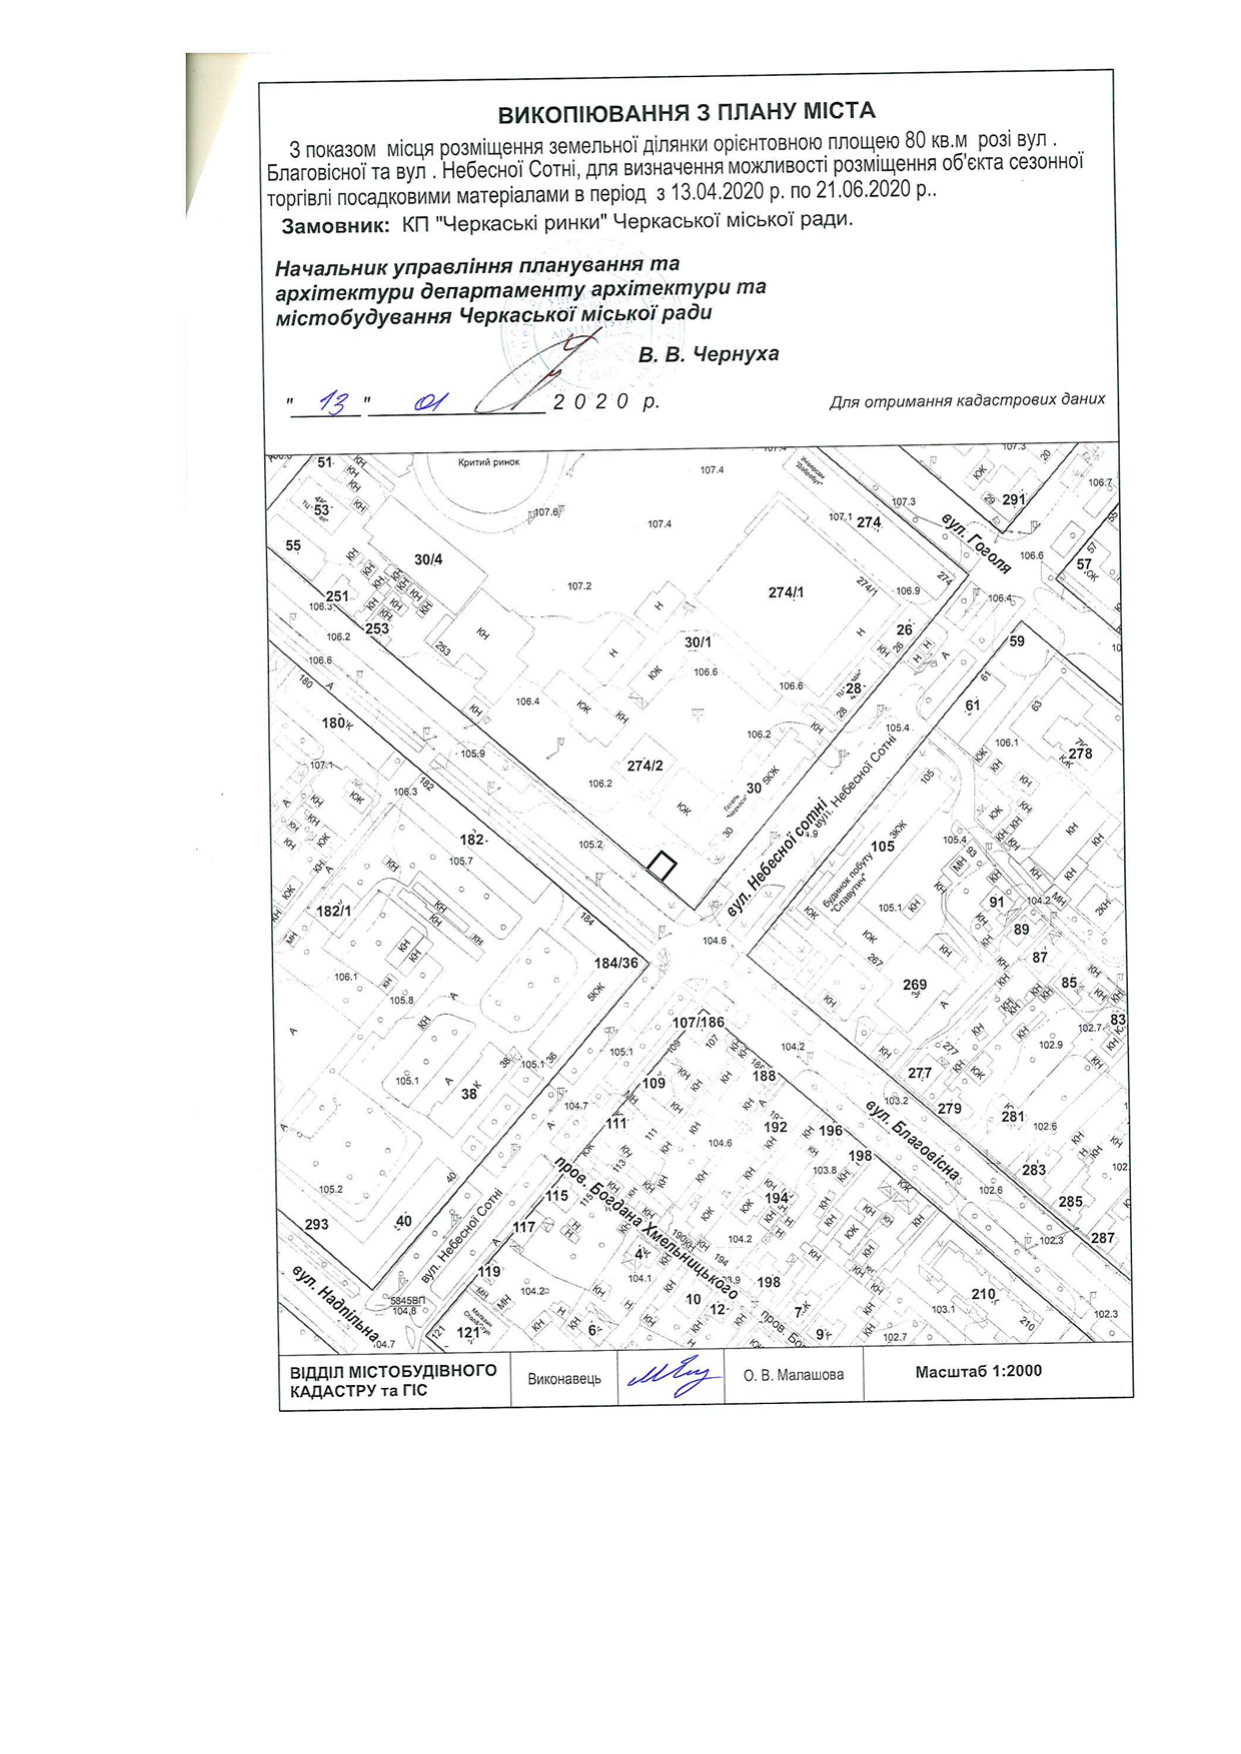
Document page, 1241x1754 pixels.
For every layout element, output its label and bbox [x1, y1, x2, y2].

picture [177, 44, 1152, 1424]
